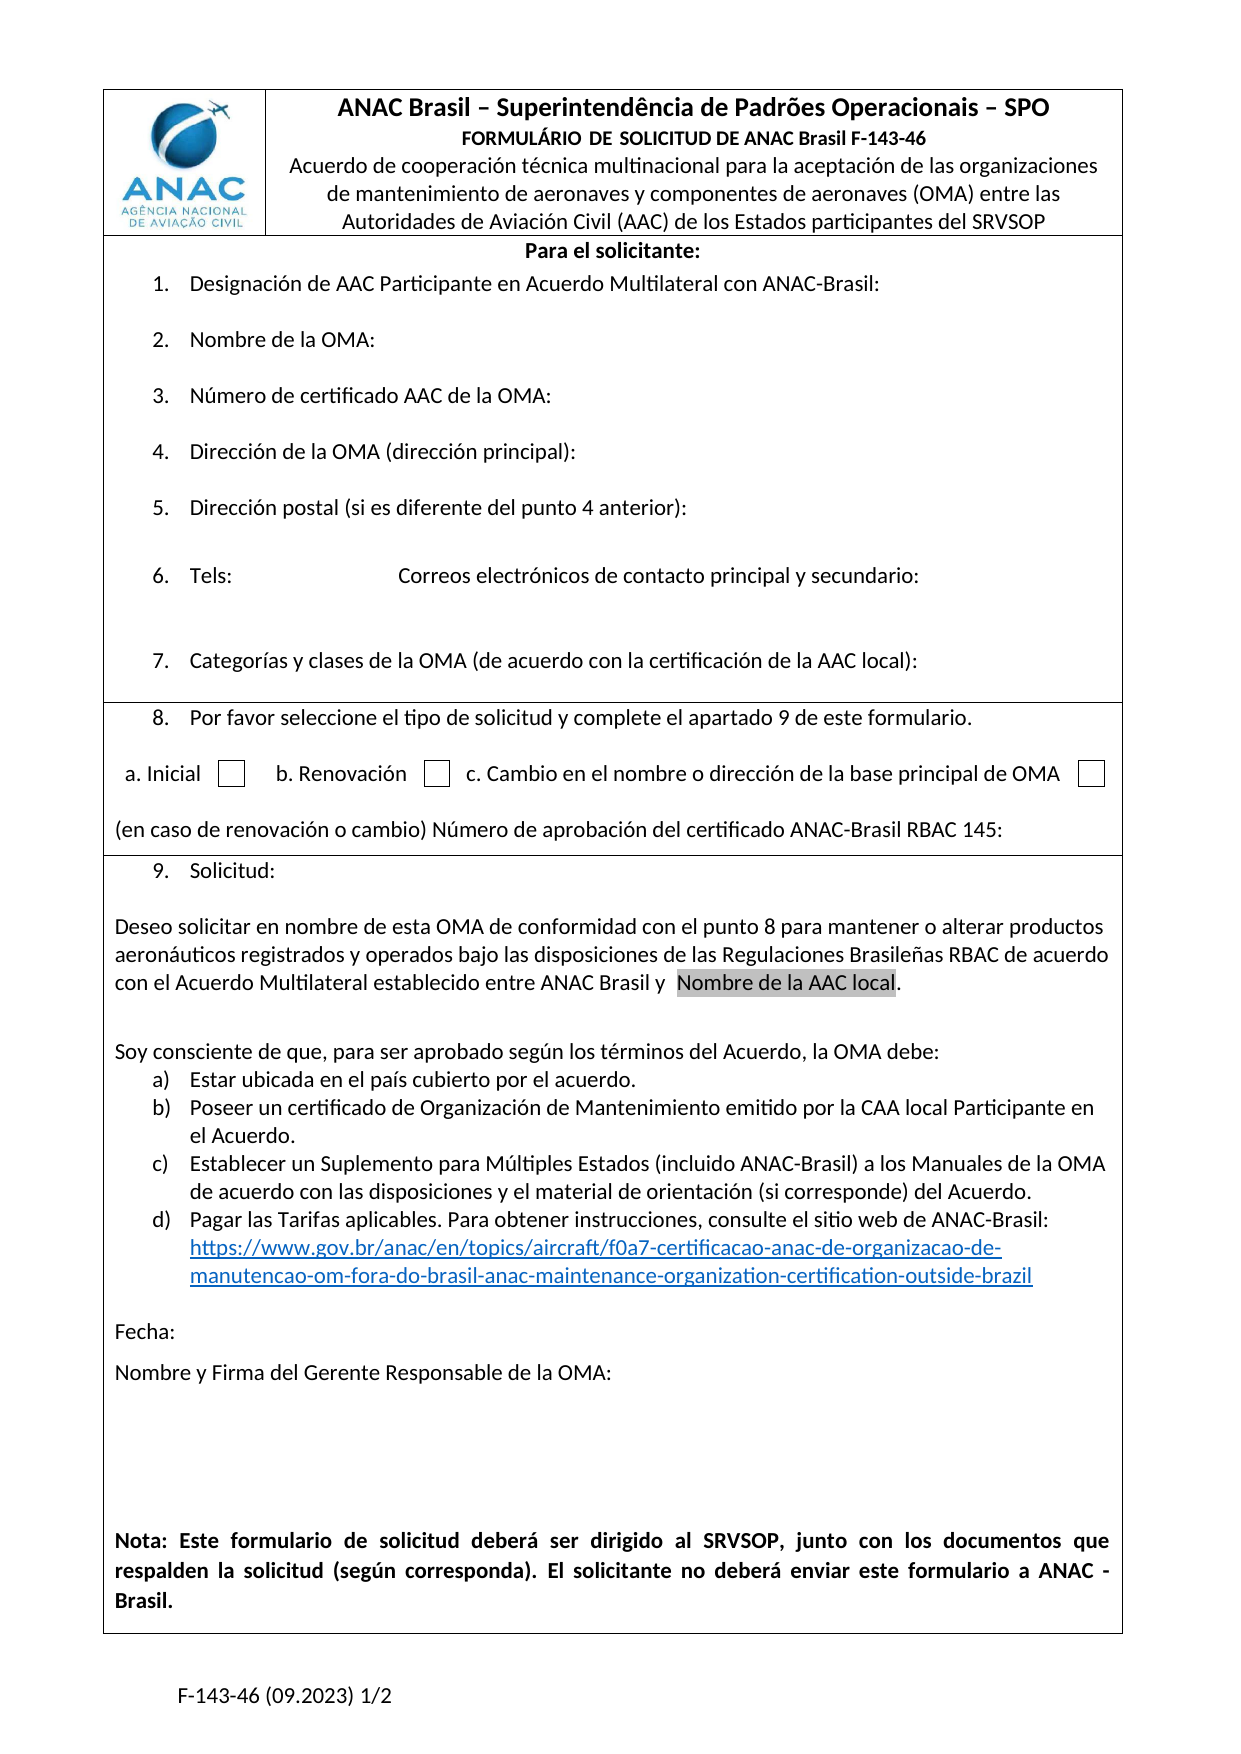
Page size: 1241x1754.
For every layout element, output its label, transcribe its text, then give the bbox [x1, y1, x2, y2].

table_cell Por favor seleccione el tipo de solicitud y complete el apartado 9 de este formulario. a. Inicial b. Renovación c. Cambio en el nombre o dirección de la base principal de OMA (en caso de renovación o cambio) Número de aprobación del certificado ANAC-Brasil RBAC 145: [104, 703, 1122, 855]
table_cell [104, 856, 1122, 1633]
table_cell Para el solicitante: Designación de AAC Participante en Acuerdo Multilateral con ANAC-Brasil: Nombre de la OMA: Número de certificado AAC de la OMA: Dirección de la OMA (dirección principal): Dirección postal (si es diferente del punto 4 anterior): Tels: Correos electrónicos de contacto principal y secundario: Categorías y clases de la OMA (de acuerdo con la certificación de la AAC local): [104, 236, 1122, 702]
table_header [104, 90, 265, 235]
table_header ANAC Brasil – Superintendência de Padrões Operacionais – SPO FORMULÁRIO DE SOLICITUD DE ANAC Brasil F-143-46 Acuerdo de cooperación técnica multinacional para la aceptación de las organizaciones de mantenimiento de aeronaves y componentes de aeronaves (OMA) entre las Autoridades de Aviación Civil (AAC) de los Estados participantes del SRVSOP [266, 90, 1122, 235]
picture [115, 94, 254, 231]
